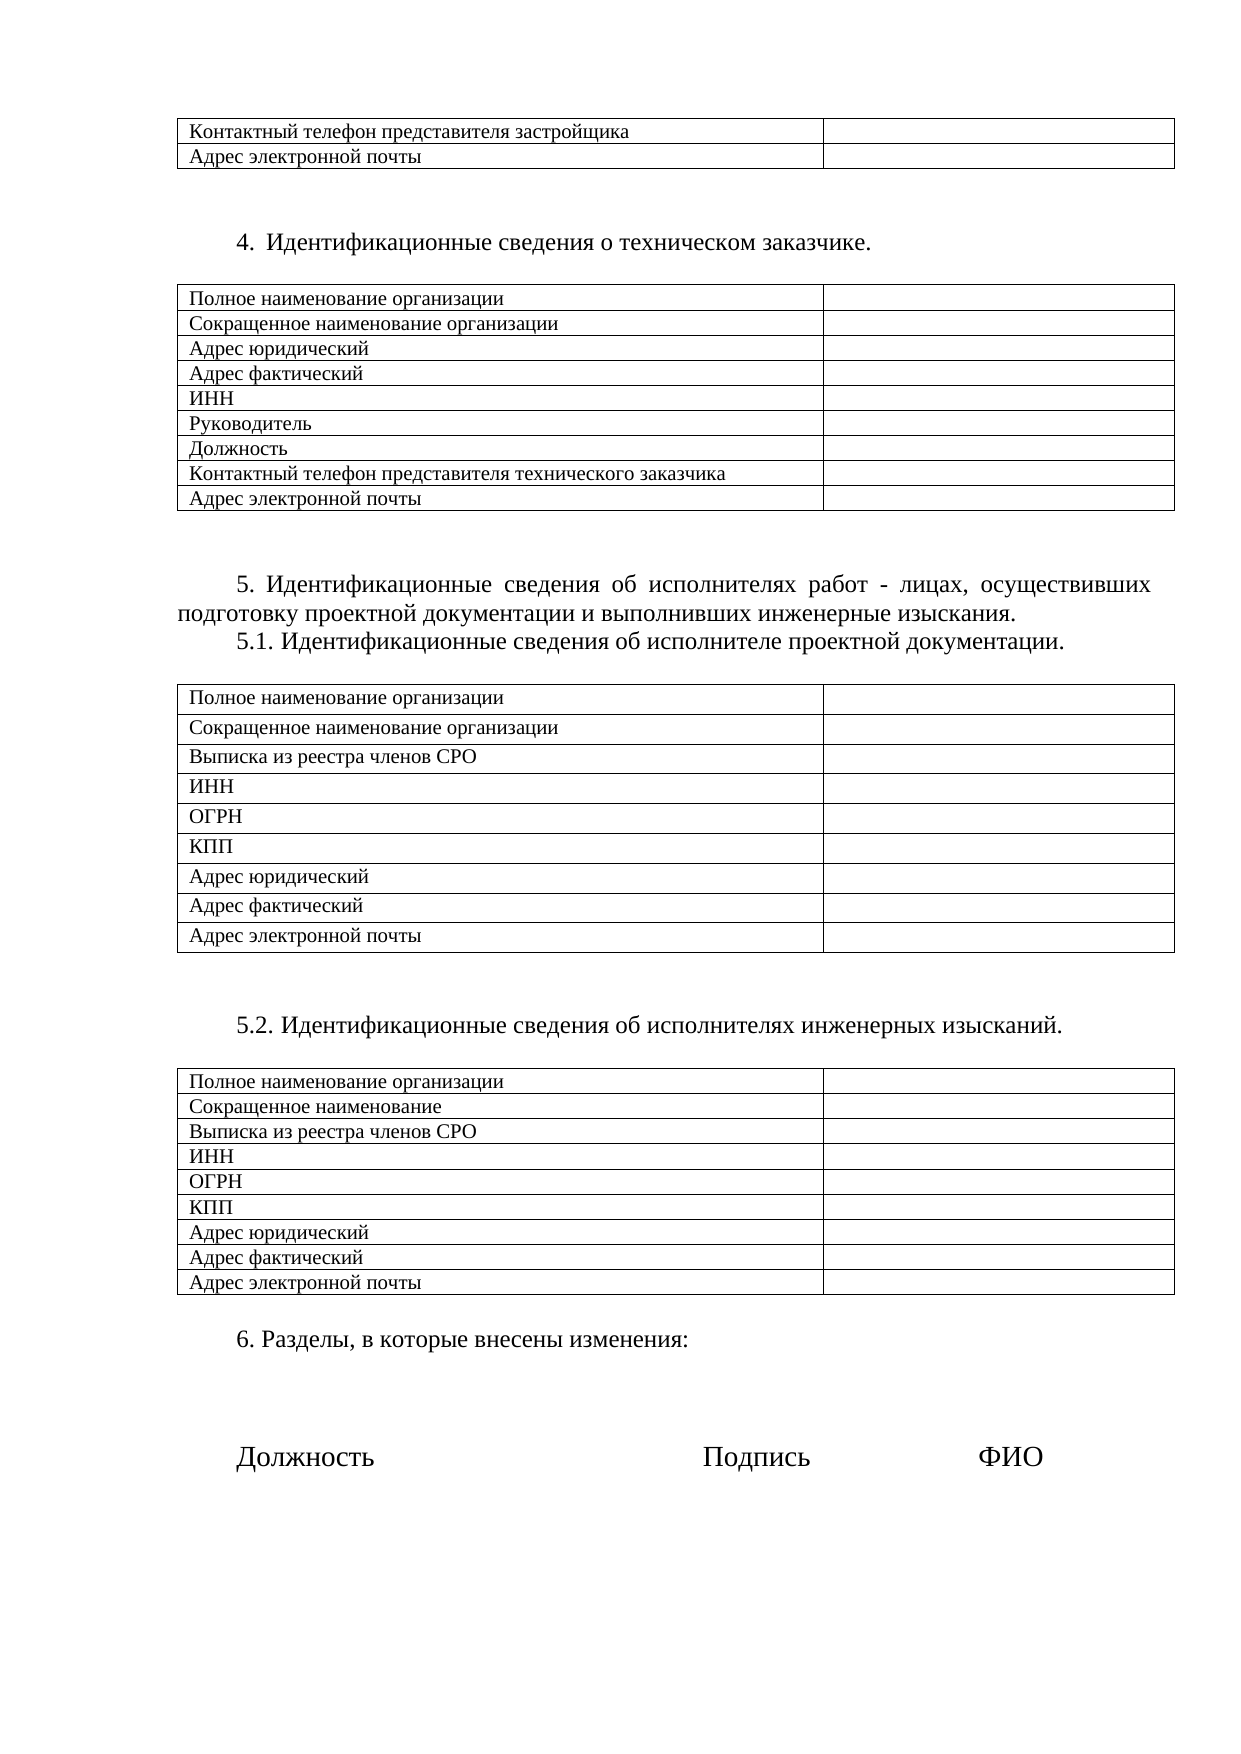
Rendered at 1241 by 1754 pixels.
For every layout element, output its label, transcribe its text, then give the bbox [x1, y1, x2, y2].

table_cell [824, 311, 1174, 334]
table_cell ИНН [178, 386, 823, 410]
table_header [824, 685, 1174, 714]
table_cell [824, 1144, 1174, 1168]
table_cell Контактный телефон представителя застройщика [178, 119, 823, 143]
list Идентификационные сведения об исполнителях инженерных изысканий. [177, 1011, 1152, 1039]
table_cell Адрес электронной почты [178, 923, 823, 952]
table_header Полное наименование организации [178, 1069, 823, 1093]
table_cell ОГРН [178, 804, 823, 833]
table_cell [824, 1094, 1174, 1118]
table_cell Должность [178, 436, 823, 460]
table_cell [824, 1245, 1174, 1269]
table_cell Адрес электронной почты [178, 144, 823, 168]
table_cell Адрес электронной почты [178, 486, 823, 510]
table_cell Контактный телефон представителя технического заказчика [178, 461, 823, 485]
table_cell [824, 923, 1174, 952]
table_cell [824, 119, 1174, 143]
table_cell [824, 1220, 1174, 1244]
table_cell КПП [178, 834, 823, 863]
table_cell [824, 715, 1174, 743]
table_cell [824, 361, 1174, 385]
table_cell [824, 1195, 1174, 1219]
table_header [824, 1069, 1174, 1093]
table_cell Адрес юридический [178, 864, 823, 892]
table_cell Сокращенное наименование [178, 1094, 823, 1118]
table_cell ОГРН [178, 1170, 823, 1193]
table_cell [824, 436, 1174, 460]
table_cell [824, 774, 1174, 803]
table_cell Адрес электронной почты [178, 1270, 823, 1294]
table_cell ИНН [178, 1144, 823, 1168]
table_cell Выписка из реестра членов СРО [178, 1119, 823, 1143]
table_cell КПП [178, 1195, 823, 1219]
list Идентификационные сведения о техническом заказчике. [177, 227, 1152, 256]
table_cell [824, 745, 1174, 773]
table_cell Адрес фактический [178, 894, 823, 922]
table_cell [824, 486, 1174, 510]
list Идентификационные сведения об исполнителях работ - лицах, осуществивших подготовку проектной документации и выполнивших инженерные изыскания. [177, 569, 1152, 626]
table_cell Сокращенное наименование организации [178, 311, 823, 334]
table_cell [824, 1170, 1174, 1193]
table_cell [824, 894, 1174, 922]
table_cell Руководитель [178, 411, 823, 435]
table_cell [824, 144, 1174, 168]
table_cell Адрес фактический [178, 361, 823, 385]
table_cell [824, 411, 1174, 435]
table_header [824, 285, 1174, 309]
text 6. Разделы, в которые внесены изменения: [177, 1324, 1152, 1352]
table_header Полное наименование организации [178, 685, 823, 714]
text Должность Подпись ФИО [177, 1439, 1152, 1472]
table_cell [824, 1119, 1174, 1143]
table_cell [824, 834, 1174, 863]
table_cell [824, 336, 1174, 360]
table_header Полное наименование организации [178, 285, 823, 309]
table_cell ИНН [178, 774, 823, 803]
table_cell [824, 864, 1174, 892]
table_cell Сокращенное наименование организации [178, 715, 823, 743]
table_cell Выписка из реестра членов СРО [178, 745, 823, 773]
table_cell [824, 804, 1174, 833]
list Идентификационные сведения об исполнителе проектной документации. [177, 626, 1152, 655]
table_cell Адрес юридический [178, 336, 823, 360]
table_cell Адрес фактический [178, 1245, 823, 1269]
table_cell [824, 1270, 1174, 1294]
table_cell [824, 461, 1174, 485]
table_cell [824, 386, 1174, 410]
table_cell Адрес юридический [178, 1220, 823, 1244]
